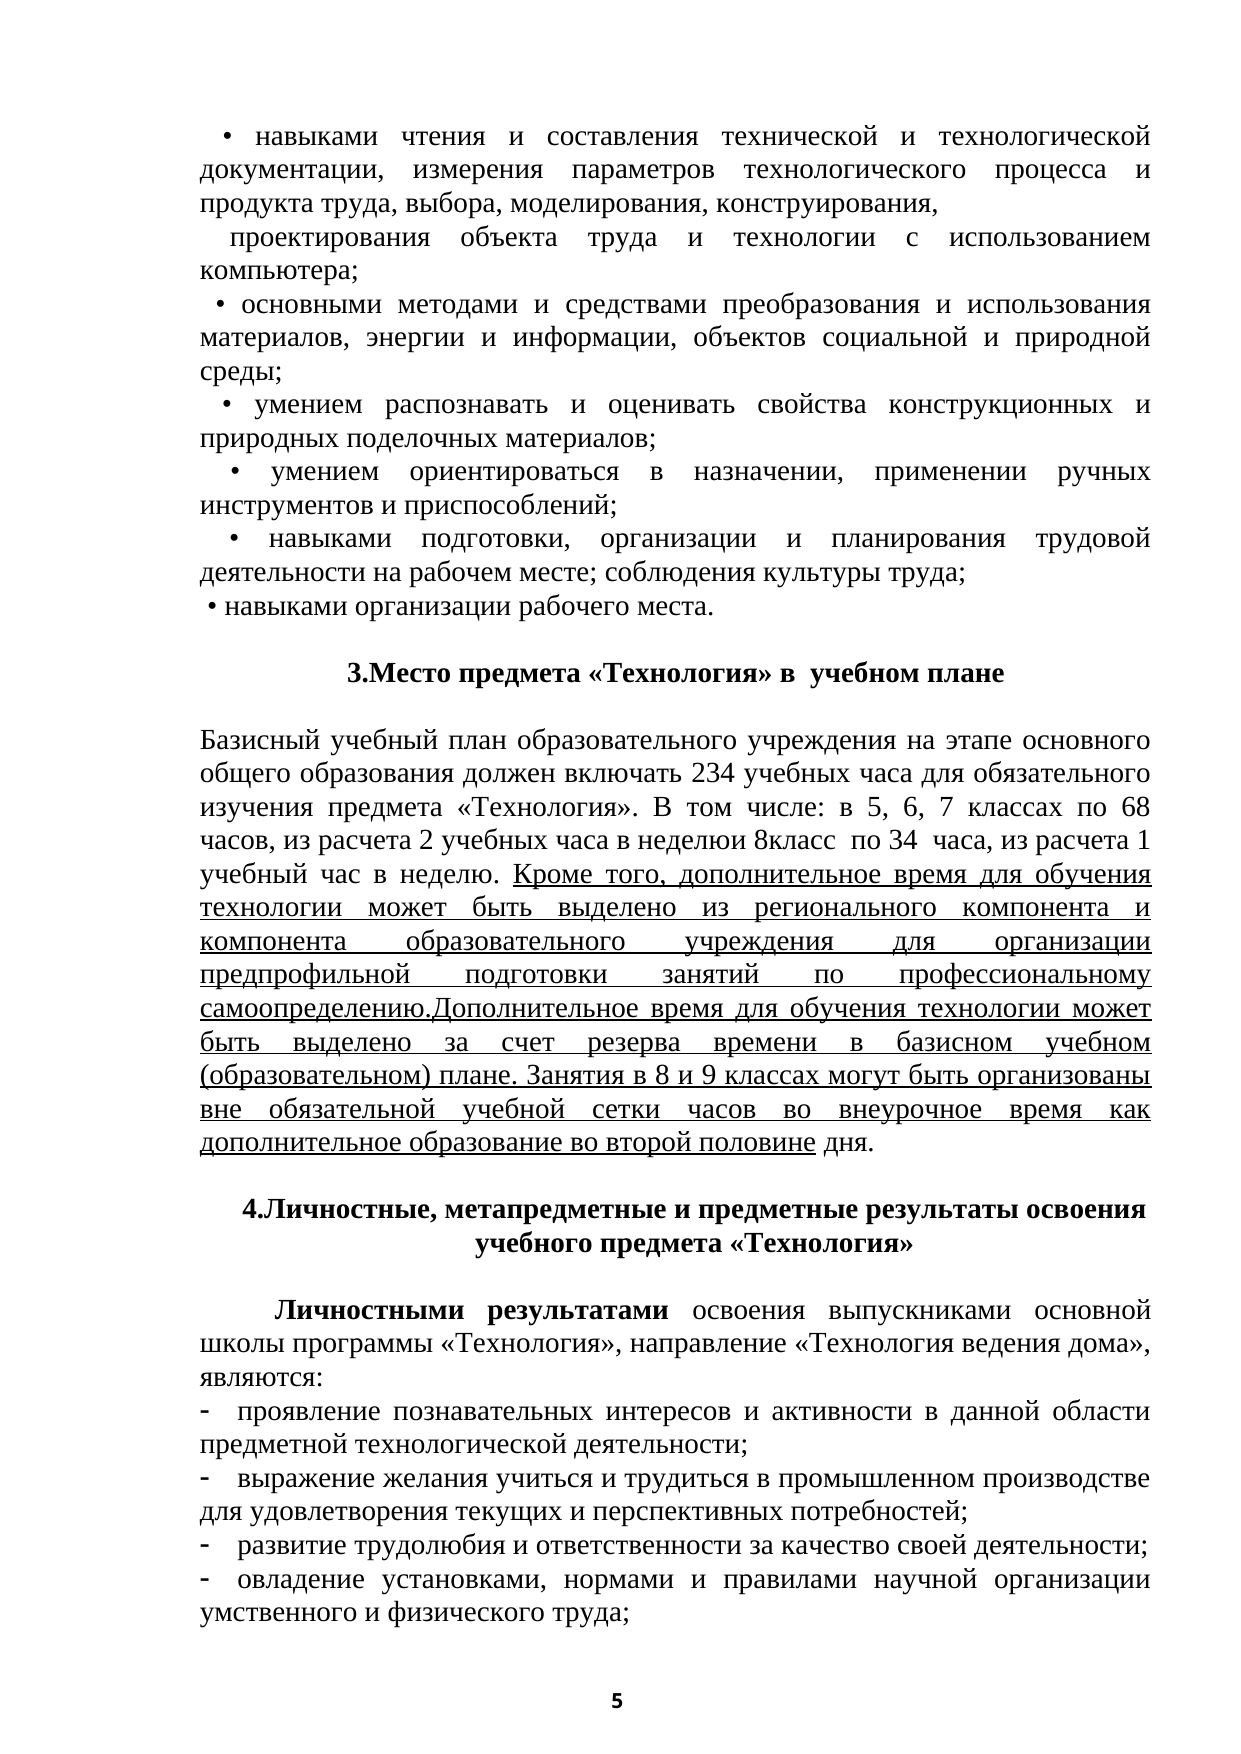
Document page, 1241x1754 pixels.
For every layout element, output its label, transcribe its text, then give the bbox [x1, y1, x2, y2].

text • умением распознавать и оценивать свойства конструкционных и природных поделочных материалов; [199, 386, 1152, 453]
text • навыками подготовки, организации и планирования трудовой деятельности на рабочем месте; соблюдения культуры труда; [199, 521, 1152, 588]
list выражение желания учиться и трудиться в промышленном производстве для удовлетворения текущих и перспективных потребностей; [199, 1460, 1152, 1527]
text • навыками организации рабочего места. [199, 588, 1152, 621]
text Личностными результатами освоения выпускниками основной школы программы «Технология», направление «Технология ведения дома», являются: [199, 1292, 1152, 1393]
text Базисный учебный план образовательного учреждения на этапе основного общего образования должен включать 234 учебных часа для обязательного изучения предмета «Технология». В том числе: в 5, 6, 7 классах по 68 часов, из расчета 2 учебных часа в неделюи 8класс по 34 часа, из расчета 1 учебный час в неделю. Кроме того, дополнительное время для обучения технологии может быть выделено из регионального компонента и компонента образовательного учреждения для организации предпрофильной подготовки занятий по профессиональному самоопределению.Дополнительное время для обучения технологии может быть выделено за счет резерва времени в базисном учебном (образовательном) плане. Занятия в 8 и 9 классах могут быть организованы вне обязательной учебной сетки часов во внеурочное время как дополнительное образование во второй половине дня. [199, 1087, 1152, 1158]
text 4.Личностные, метапредметные и предметные результаты освоения учебного предмета «Технология» [237, 1191, 1152, 1258]
text 3.Место предмета «Технология» в учебном плане [199, 655, 1152, 688]
list проявление познавательных интересов и активности в данной области предметной технологической деятельности; [199, 1393, 1152, 1460]
list развитие трудолюбия и ответственности за качество своей деятельности; [199, 1527, 1152, 1561]
text проектирования объекта труда и технологии с использованием компьютера; [199, 219, 1152, 286]
text Базисный учебный план образовательного учреждения на этапе основного общего образования должен включать 234 учебных часа для обязательного изучения предмета «Технология». В том числе: в 5, 6, 7 классах по 68 часов, из расчета 2 учебных часа в неделюи 8класс по 34 часа, из расчета 1 учебный час в неделю. Кроме того, дополнительное время для обучения технологии может быть выделено из регионального компонента и компонента образовательного учреждения для организации предпрофильной подготовки занятий по профессиональному самоопределению.Дополнительное время для обучения технологии может быть выделено за счет резерва времени в базисном учебном (образовательном) плане. Занятия в 8 и 9 классах могут быть организованы вне обязательной учебной сетки часов во внеурочное время как дополнительное образование во второй половине дня. [199, 722, 1152, 952]
text • навыками чтения и составления технической и технологической документации, измерения параметров технологического процесса и продукта труда, выбора, моделирования, конструирования, [199, 118, 1152, 219]
text • основными методами и средствами преобразования и использования материалов, энергии и информации, объектов социальной и природной среды; [199, 286, 1152, 386]
text • умением ориентироваться в назначении, применении ручных инструментов и приспособлений; [199, 453, 1152, 521]
list овладение установками, нормами и правилами научной организации умственного и физического труда; [199, 1561, 1152, 1628]
